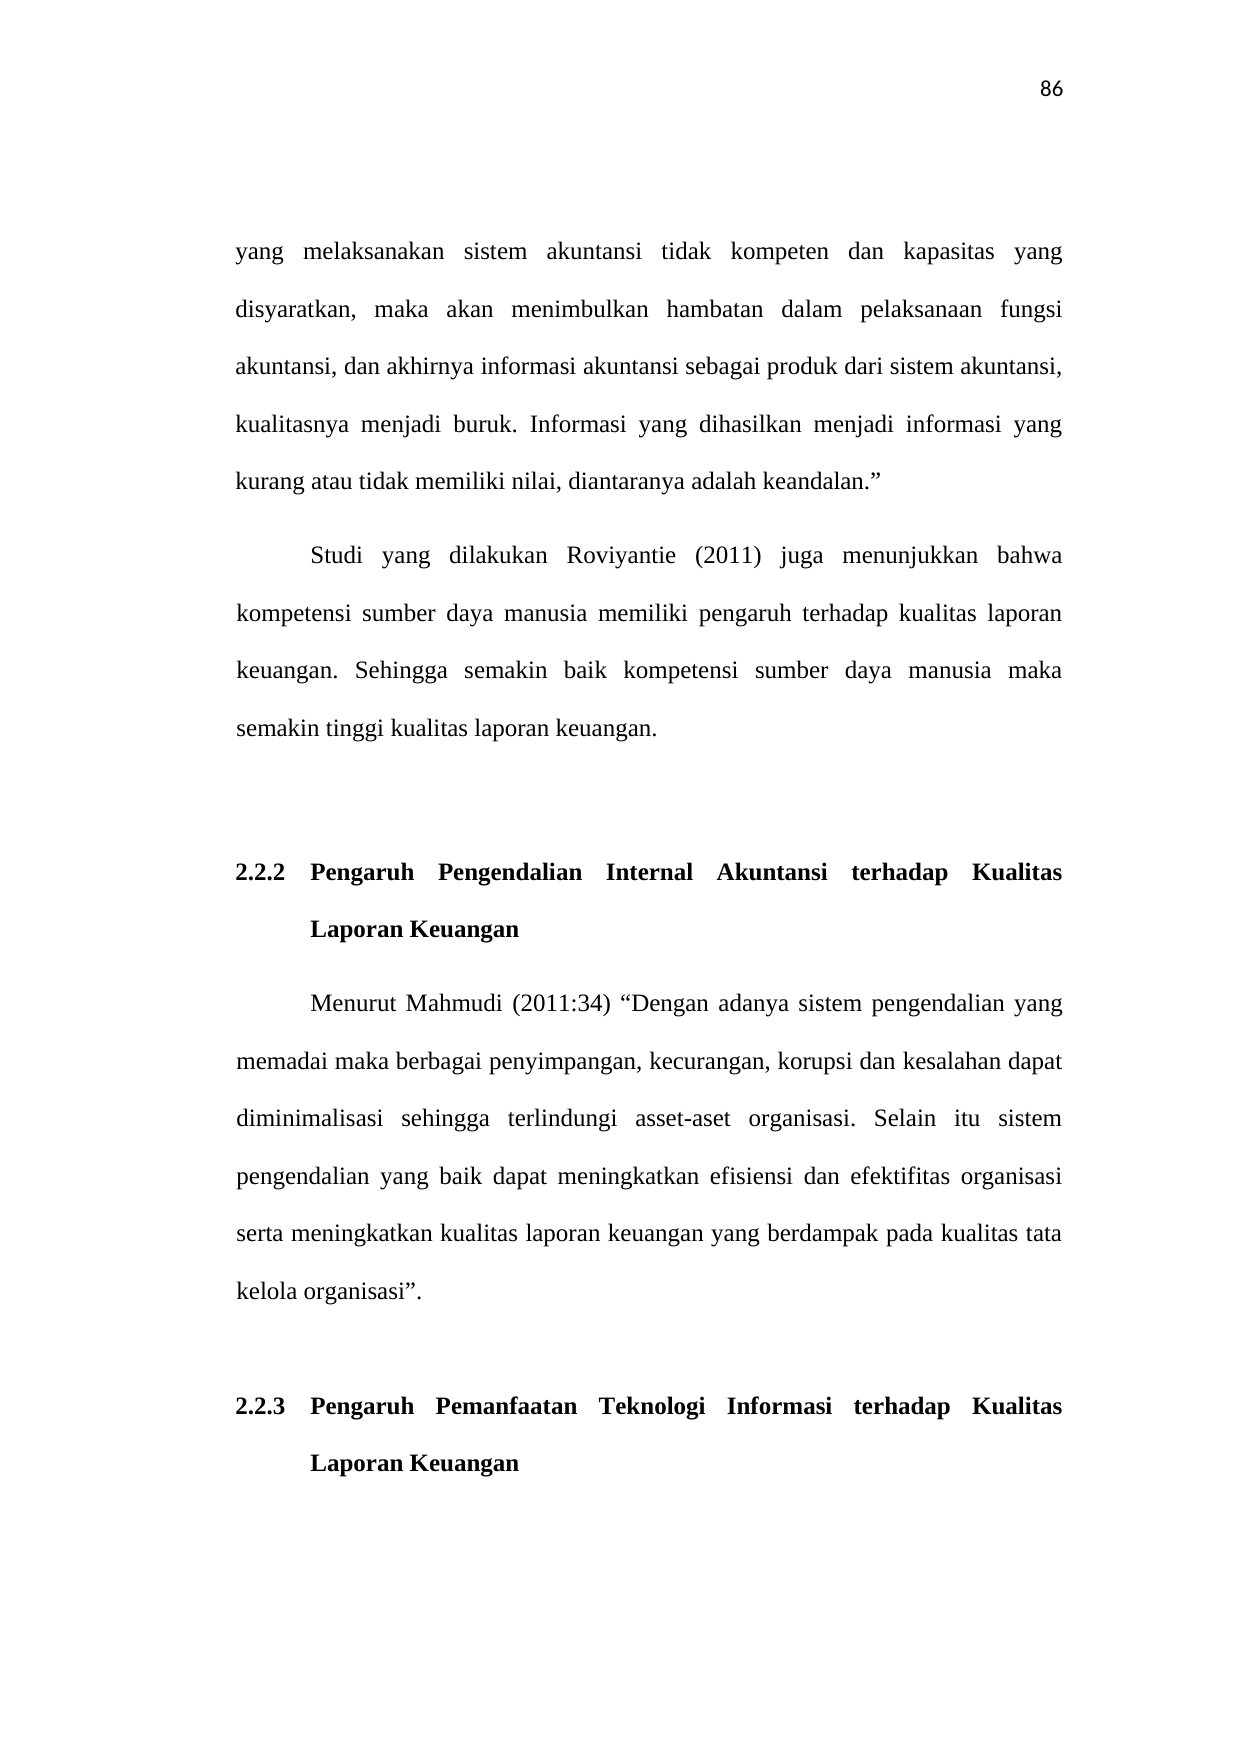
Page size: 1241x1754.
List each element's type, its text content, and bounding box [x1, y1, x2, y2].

text Menurut Mahmudi (2011:34) “Dengan adanya sistem pengendalian yang memadai maka berbagai penyimpangan, kecurangan, korupsi dan kesalahan dapat diminimalisasi sehingga terlindungi asset-aset organisasi. Selain itu sistem pengendalian yang baik dapat meningkatkan efisiensi dan efektifitas organisasi serta meningkatkan kualitas laporan keuangan yang berdampak pada kualitas tata kelola organisasi”. [236, 988, 1063, 1304]
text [235, 236, 1063, 495]
list Pengaruh Pengendalian Internal Akuntansi terhadap Kualitas Laporan Keuangan [235, 857, 1063, 943]
text Studi yang dilakukan Roviyantie (2011) juga menunjukkan bahwa kompetensi sumber daya manusia memiliki pengaruh terhadap kualitas laporan keuangan. Sehingga semakin baik kompetensi sumber daya manusia maka semakin tinggi kualitas laporan keuangan. [236, 540, 1063, 742]
list Pengaruh Pemanfaatan Teknologi Informasi terhadap Kualitas Laporan Keuangan [235, 1391, 1063, 1477]
